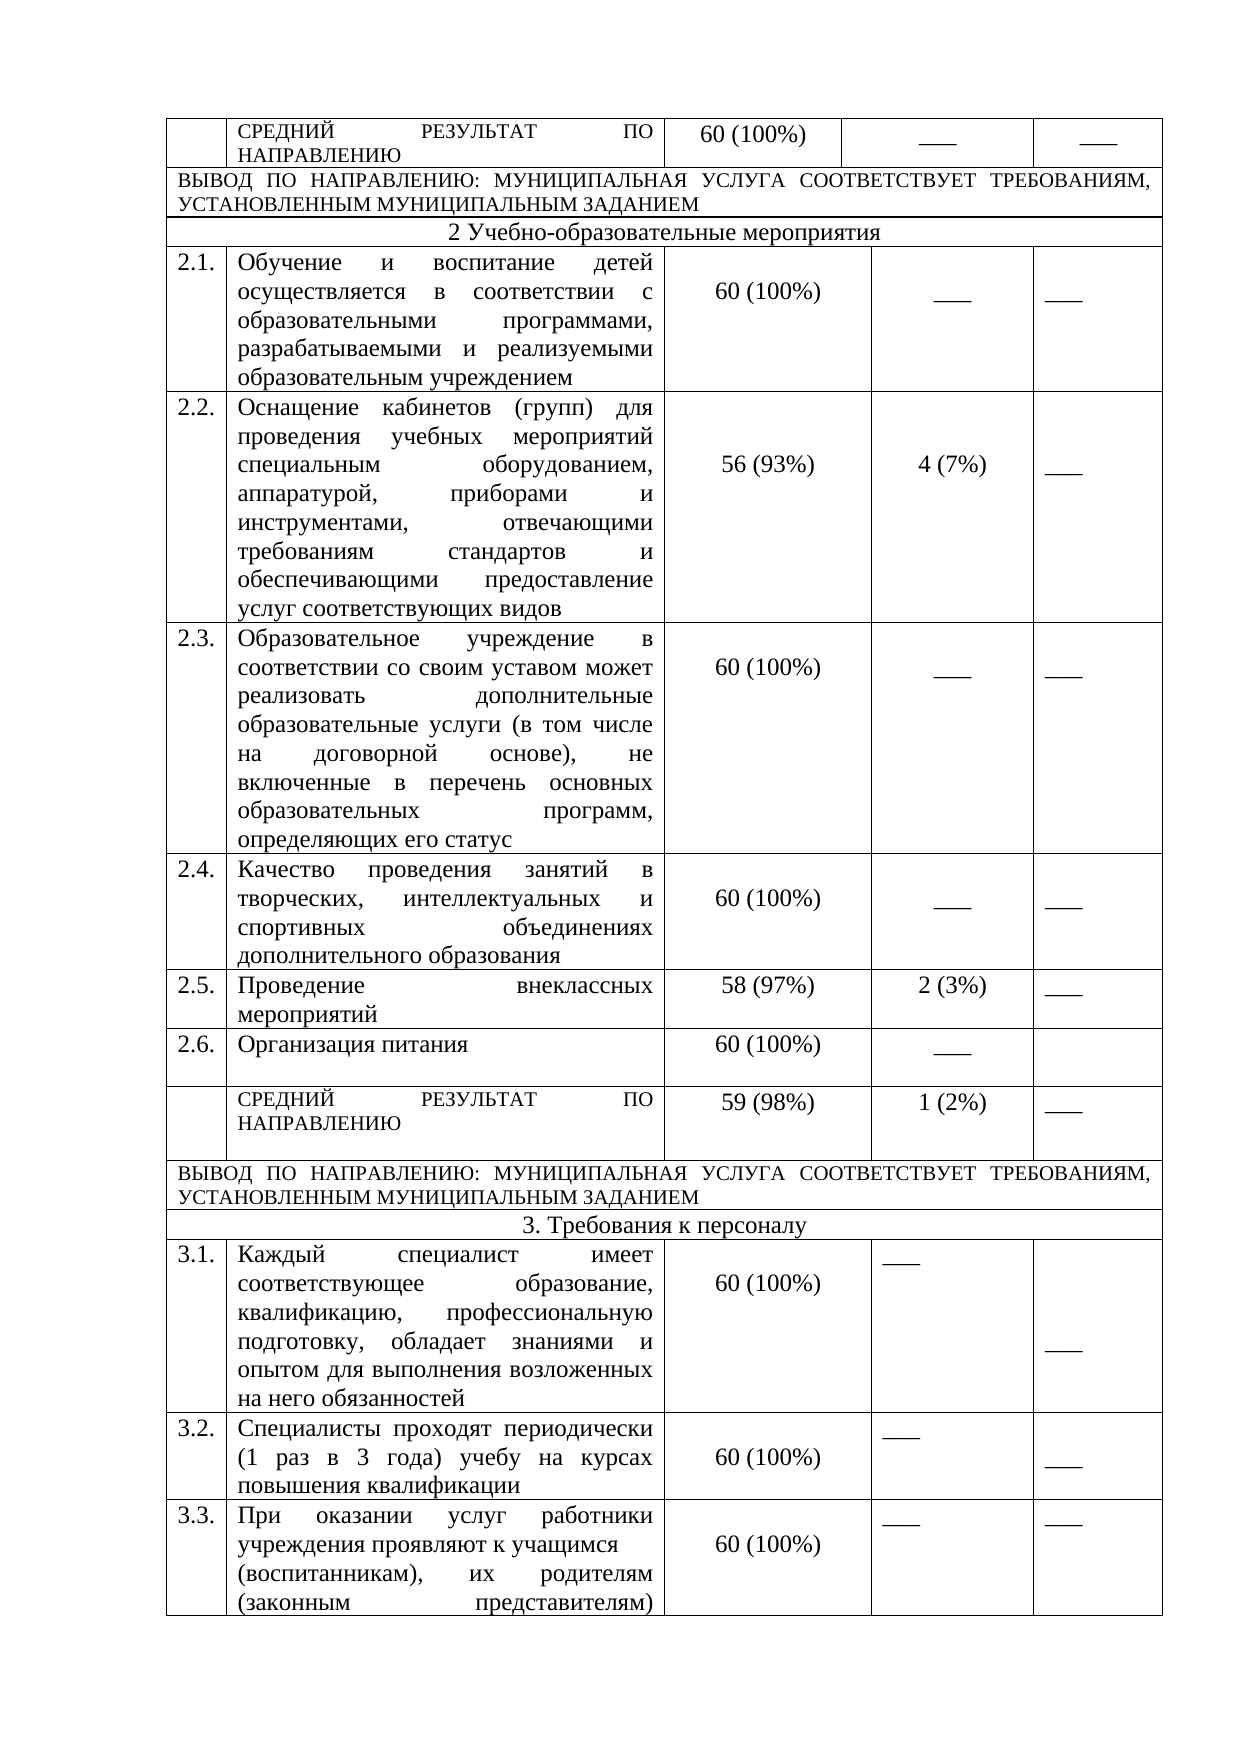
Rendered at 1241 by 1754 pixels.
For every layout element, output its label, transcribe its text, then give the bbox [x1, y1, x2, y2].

table_cell 60 (100%) [665, 1240, 871, 1412]
table_cell ВЫВОД ПО НАПРАВЛЕНИЮ: МУНИЦИПАЛЬНАЯ УСЛУГА СООТВЕТСТВУЕТ ТРЕБОВАНИЯМ, УСТАНОВЛЕННЫМ МУНИЦИПАЛЬНЫМ ЗАДАНИЕМ [167, 1161, 1162, 1209]
table_cell ___ [1034, 623, 1162, 853]
table_cell ___ [1034, 1087, 1162, 1159]
table_cell ___ [1034, 119, 1162, 167]
table_cell 2 Учебно-образовательные мероприятия [167, 218, 1162, 246]
table_cell 2.3. [167, 623, 226, 853]
table_cell Качество проведения занятий в творческих, интеллектуальных и спортивных объединениях дополнительного образования [227, 854, 664, 969]
table_cell [1034, 1029, 1162, 1086]
table_cell Специалисты проходят периодически (1 раз в 3 года) учебу на курсах повышения квалификации [227, 1413, 664, 1499]
table_cell 3. Требования к персоналу [167, 1210, 1162, 1238]
table_cell ВЫВОД ПО НАПРАВЛЕНИЮ: МУНИЦИПАЛЬНАЯ УСЛУГА СООТВЕТСТВУЕТ ТРЕБОВАНИЯМ, УСТАНОВЛЕННЫМ МУНИЦИПАЛЬНЫМ ЗАДАНИЕМ [167, 168, 1162, 216]
table_cell 60 (100%) [665, 623, 871, 853]
table_cell ___ [1034, 392, 1162, 622]
table_cell Организация питания [227, 1029, 664, 1086]
table_cell 58 (97%) [665, 970, 871, 1028]
table_cell ___ [872, 854, 1033, 969]
table_cell ___ [1034, 1240, 1162, 1412]
table_cell 2.4. [167, 854, 226, 969]
table_cell ___ [842, 119, 1033, 167]
table_cell Каждый специалист имеет соответствующее образование, квалификацию, профессиональную подготовку, обладает знаниями и опытом для выполнения возложенных на него обязанностей [227, 1240, 664, 1412]
table_cell ___ [872, 1500, 1033, 1615]
table_cell 3.1. [167, 1240, 226, 1412]
table_cell ___ [872, 1240, 1033, 1412]
table_cell 56 (93%) [665, 392, 871, 622]
table_cell ___ [1034, 854, 1162, 969]
table_cell 60 (100%) [665, 119, 841, 167]
table_cell ___ [872, 247, 1033, 391]
table_cell ___ [1034, 970, 1162, 1028]
table_cell 2 (3%) [872, 970, 1033, 1028]
table_cell 4 (7%) [872, 392, 1033, 622]
table_cell ___ [1034, 1413, 1162, 1499]
table_cell Проведение внеклассных мероприятий [227, 970, 664, 1028]
table_cell ___ [872, 1413, 1033, 1499]
table_cell Обучение и воспитание детей осуществляется в соответствии с образовательными программами, разрабатываемыми и реализуемыми образовательным учреждением [227, 247, 664, 391]
table_cell 60 (100%) [665, 1029, 871, 1086]
table_cell 3.2. [167, 1413, 226, 1499]
table_cell [167, 1087, 226, 1159]
table_cell 2.5. [167, 970, 226, 1028]
table_cell 60 (100%) [665, 1413, 871, 1499]
table_cell 3.3. [167, 1500, 226, 1615]
table_cell Образовательное учреждение в соответствии со своим уставом может реализовать дополнительные образовательные услуги (в том числе на договорной основе), не включенные в перечень основных образовательных программ, определяющих его статус [227, 623, 664, 853]
table_cell ___ [872, 623, 1033, 853]
table_cell 60 (100%) [665, 1500, 871, 1615]
table_cell ___ [1034, 247, 1162, 391]
table_cell ___ [872, 1029, 1033, 1086]
table_cell 60 (100%) [665, 854, 871, 969]
table_cell СРЕДНИЙ РЕЗУЛЬТАТ ПО НАПРАВЛЕНИЮ [227, 119, 664, 167]
table_cell [167, 119, 226, 167]
table_cell ___ [1034, 1500, 1162, 1615]
table_cell 59 (98%) [665, 1087, 871, 1159]
table_cell 2.6. [167, 1029, 226, 1086]
table_cell 60 (100%) [665, 247, 871, 391]
table_cell 1 (2%) [872, 1087, 1033, 1159]
table_cell 2.1. [167, 247, 226, 391]
table_cell СРЕДНИЙ РЕЗУЛЬТАТ ПО НАПРАВЛЕНИЮ [227, 1087, 664, 1159]
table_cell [227, 1500, 664, 1615]
table_cell 2.2. [167, 392, 226, 622]
table_cell Оснащение кабинетов (групп) для проведения учебных мероприятий специальным оборудованием, аппаратурой, приборами и инструментами, отвечающими требованиям стандартов и обеспечивающими предоставление услуг соответствующих видов [227, 392, 664, 622]
